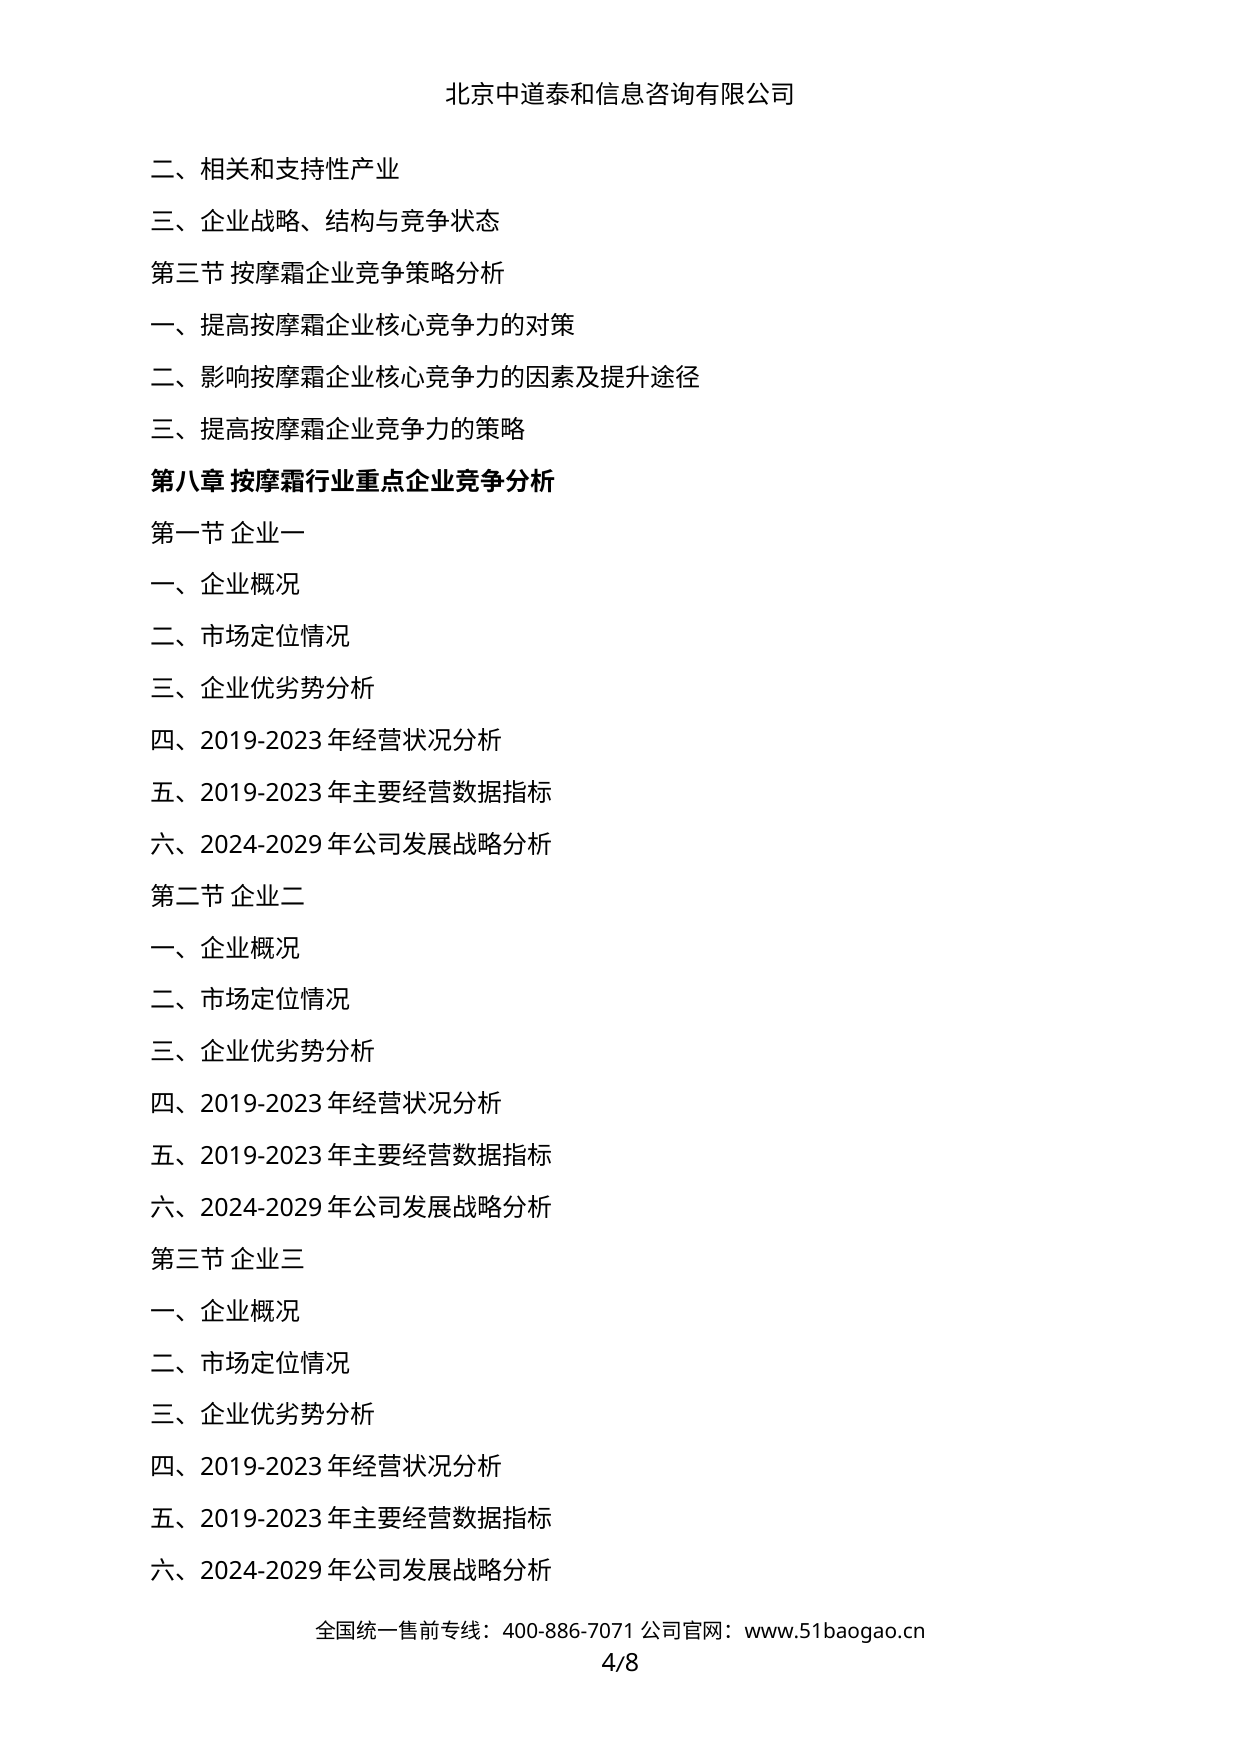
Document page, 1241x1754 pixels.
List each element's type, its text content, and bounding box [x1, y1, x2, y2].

text 五、2019-2023年主要经营数据指标 [150, 1136, 1090, 1172]
text 四、2019-2023年经营状况分析 [150, 1084, 1090, 1120]
text 三、提高按摩霜企业竞争力的策略 [150, 409, 1090, 446]
text 四、2019-2023年经营状况分析 [150, 1447, 1090, 1483]
text 四、2019-2023年经营状况分析 [150, 721, 1090, 757]
text 二、市场定位情况 [150, 980, 1090, 1016]
text 三、企业战略、结构与竞争状态 [150, 202, 1090, 238]
text 二、市场定位情况 [150, 1343, 1090, 1379]
text 五、2019-2023年主要经营数据指标 [150, 1499, 1090, 1535]
text 第八章 按摩霜行业重点企业竞争分析 [150, 461, 1090, 497]
text 三、企业优劣势分析 [150, 1395, 1090, 1431]
text 一、提高按摩霜企业核心竞争力的对策 [150, 306, 1090, 342]
text 第三节 按摩霜企业竞争策略分析 [150, 254, 1090, 290]
text 二、相关和支持性产业 [150, 150, 1090, 186]
text 六、2024-2029年公司发展战略分析 [150, 824, 1090, 861]
text 二、影响按摩霜企业核心竞争力的因素及提升途径 [150, 357, 1090, 394]
text 一、企业概况 [150, 565, 1090, 601]
text 一、企业概况 [150, 1291, 1090, 1327]
text 三、企业优劣势分析 [150, 1032, 1090, 1068]
text 第三节 企业三 [150, 1239, 1090, 1276]
text 第二节 企业二 [150, 876, 1090, 912]
text 六、2024-2029年公司发展战略分析 [150, 1187, 1090, 1224]
text 三、企业优劣势分析 [150, 669, 1090, 705]
text 一、企业概况 [150, 928, 1090, 964]
text 六、2024-2029年公司发展战略分析 [150, 1551, 1090, 1587]
text 二、市场定位情况 [150, 617, 1090, 653]
text 第一节 企业一 [150, 513, 1090, 549]
text 五、2019-2023年主要经营数据指标 [150, 772, 1090, 809]
